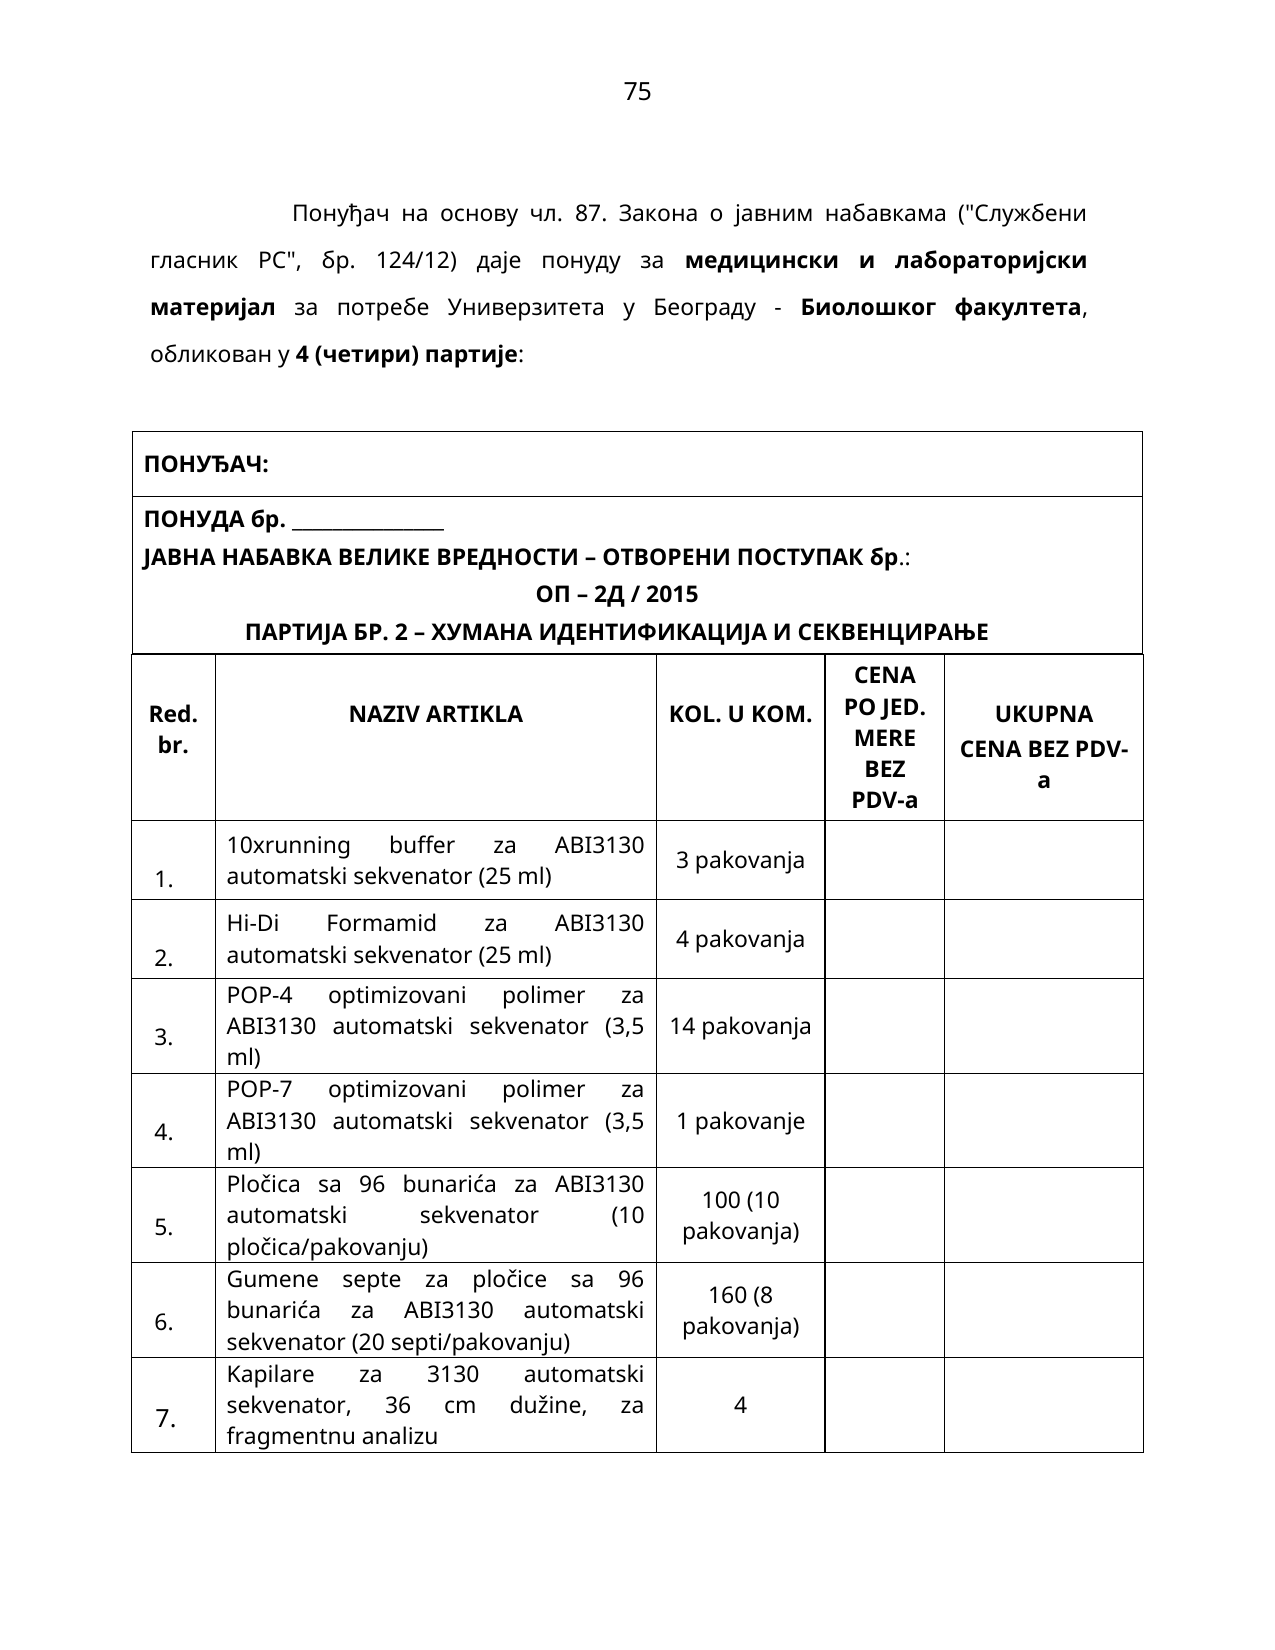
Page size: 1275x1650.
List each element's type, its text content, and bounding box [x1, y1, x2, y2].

table_header UKUPNA CENA BEZ PDV-a [945, 655, 1143, 820]
table_cell [945, 1074, 1143, 1167]
table_cell [945, 900, 1143, 978]
table_cell [826, 1263, 944, 1357]
table_cell [826, 1168, 944, 1262]
table_cell [945, 1168, 1143, 1262]
table_cell 100 (10 pakovanja) [657, 1168, 824, 1262]
table_cell 6. [132, 1263, 215, 1357]
table_cell Pločica sa 96 bunarića za ABI3130 automatski sekvenator (10 pločica/pakovanju) [216, 1168, 656, 1262]
table_cell 4 [657, 1358, 824, 1452]
table_cell 4 pakovanja [657, 900, 824, 978]
table_cell 4. [132, 1074, 215, 1167]
table_cell 3. [132, 979, 215, 1072]
table_cell Gumene septe za pločice sa 96 bunarića za ABI3130 automatski sekvenator (20 septi/pakovanju) [216, 1263, 656, 1357]
table_header ПОНУЂАЧ: [133, 432, 1142, 496]
table_cell 10xrunning buffer za ABI3130 automatski sekvenator (25 ml) [216, 821, 656, 899]
table_cell [945, 1263, 1143, 1357]
table_header CENA PO JED. MERE BEZ PDV-a [826, 655, 944, 820]
table_cell [826, 821, 944, 899]
table_cell 1 pakovanje [657, 1074, 824, 1167]
table_cell [945, 979, 1143, 1072]
table_cell ПОНУДА бр. _______________ ЈАВНА НАБАВКА ВЕЛИКЕ ВРЕДНОСТИ – ОТВОРЕНИ ПОСТУПАК бр.: ОП – 2Д / 2015 ПАРТИЈА БР. 2 – ХУМАНА ИДЕНТИФИКАЦИЈА И СЕКВЕНЦИРАЊЕ [133, 497, 1142, 653]
table_header Red. br. [132, 655, 215, 820]
table_cell Kapilare za 3130 automatski sekvenator, 36 cm dužine, za fragmentnu analizu [216, 1358, 656, 1452]
table_cell Hi-Di Formamid za ABI3130 automatski sekvenator (25 ml) [216, 900, 656, 978]
table_cell [826, 979, 944, 1072]
table_cell POP-7 optimizovani polimer za ABI3130 automatski sekvenator (3,5 ml) [216, 1074, 656, 1167]
table_cell 5. [132, 1168, 215, 1262]
table_header KOL. U KOM. [657, 655, 824, 820]
table_cell [826, 1358, 944, 1452]
table_header NAZIV ARTIKLA [216, 655, 656, 820]
table_cell [826, 1074, 944, 1167]
table_cell [945, 821, 1143, 899]
table_cell 3 pakovanja [657, 821, 824, 899]
table_cell 14 pakovanja [657, 979, 824, 1072]
table_cell [826, 900, 944, 978]
table_cell 2. [132, 900, 215, 978]
table_cell [945, 1358, 1143, 1452]
table_cell POP-4 optimizovani polimer za ABI3130 automatski sekvenator (3,5 ml) [216, 979, 656, 1072]
table_cell 7. [132, 1358, 215, 1452]
text Понуђач на основу чл. 87. Закона о јавним набавкама ("Службени гласник РС", бр. 124/12) даје понуду за медицински и лабораторијски материјал за потребе Универзитета у Београду - Биолошког факултета, обликован у 4 (четири) партије: [150, 197, 1088, 369]
table_cell 160 (8 pakovanja) [657, 1263, 824, 1357]
table_cell 1. [132, 821, 215, 899]
